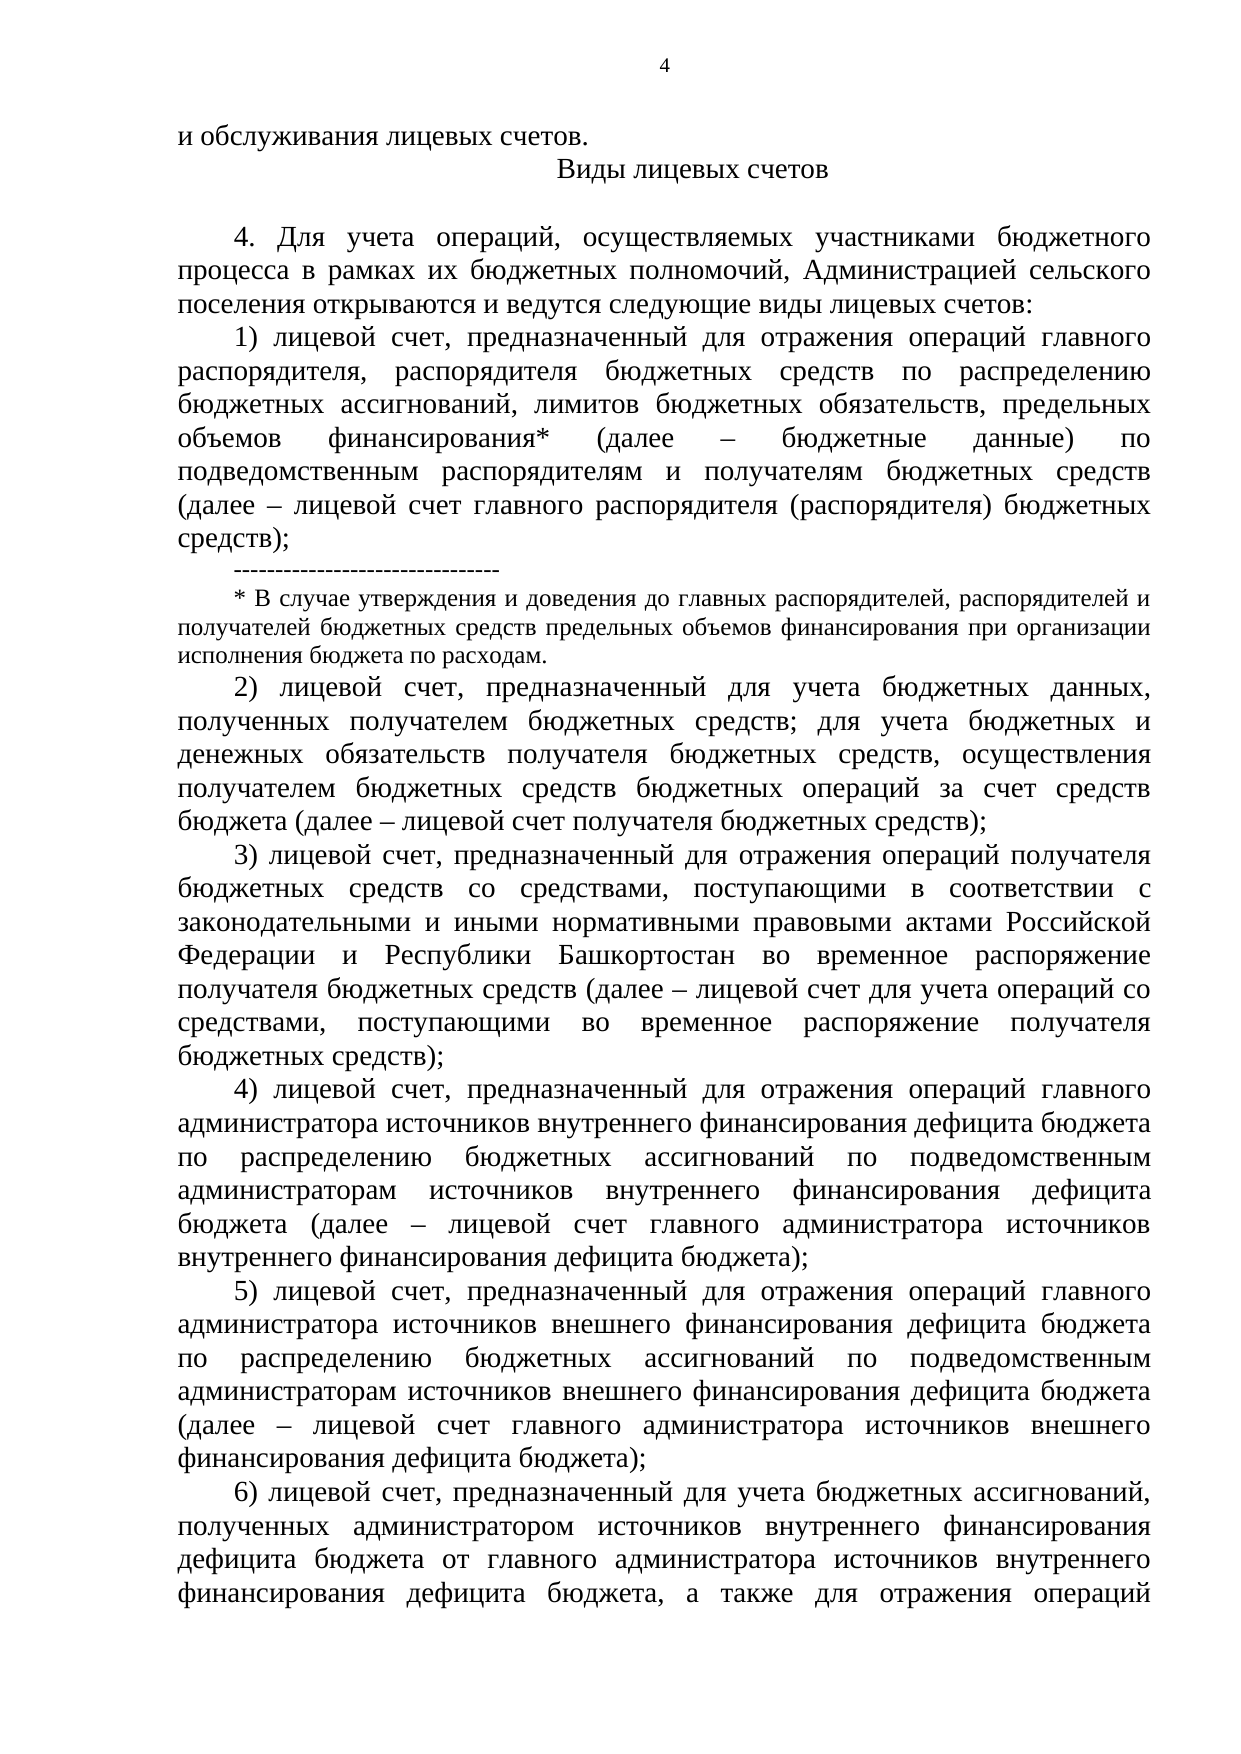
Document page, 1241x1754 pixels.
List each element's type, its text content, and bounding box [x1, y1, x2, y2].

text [177, 118, 1152, 152]
text 2) лицевой счет, предназначенный для учета бюджетных данных, полученных получателем бюджетных средств; для учета бюджетных и денежных обязательств получателя бюджетных средств, осуществления получателем бюджетных средств бюджетных операций за счет средств бюджета (далее – лицевой счет получателя бюджетных средств); [177, 669, 1152, 837]
text 3) лицевой счет, предназначенный для отражения операций получателя бюджетных средств со средствами, поступающими в соответствии с законодательными и иными нормативными правовыми актами Российской Федерации и Республики Башкортостан во временное распоряжение получателя бюджетных средств (далее – лицевой счет для учета операций со средствами, поступающими во временное распоряжение получателя бюджетных средств); [177, 837, 1152, 1072]
text 5) лицевой счет, предназначенный для отражения операций главного администратора источников внешнего финансирования дефицита бюджета по распределению бюджетных ассигнований по подведомственным администраторам источников внешнего финансирования дефицита бюджета (далее – лицевой счет главного администратора источников внешнего финансирования дефицита бюджета); [177, 1273, 1152, 1474]
text 4) лицевой счет, предназначенный для отражения операций главного администратора источников внутреннего финансирования дефицита бюджета по распределению бюджетных ассигнований по подведомственным администраторам источников внутреннего финансирования дефицита бюджета (далее – лицевой счет главного администратора источников внутреннего финансирования дефицита бюджета); [177, 1072, 1152, 1273]
text 4. Для учета операций, осуществляемых участниками бюджетного процесса в рамках их бюджетных полномочий, Администрацией сельского поселения открываются и ведутся следующие виды лицевых счетов: [177, 219, 1152, 319]
text Виды лицевых счетов [177, 152, 1152, 185]
text * В случае утверждения и доведения до главных распорядителей, распорядителей и получателей бюджетных средств предельных объемов финансирования при организации исполнения бюджета по расходам. [177, 583, 1152, 669]
text -------------------------------- [177, 554, 1152, 583]
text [177, 1474, 1152, 1608]
text 1) лицевой счет, предназначенный для отражения операций главного распорядителя, распорядителя бюджетных средств по распределению бюджетных ассигнований, лимитов бюджетных обязательств, предельных объемов финансирования* (далее – бюджетные данные) по подведомственным распорядителям и получателям бюджетных средств (далее – лицевой счет главного распорядителя (распорядителя) бюджетных средств); [177, 319, 1152, 554]
